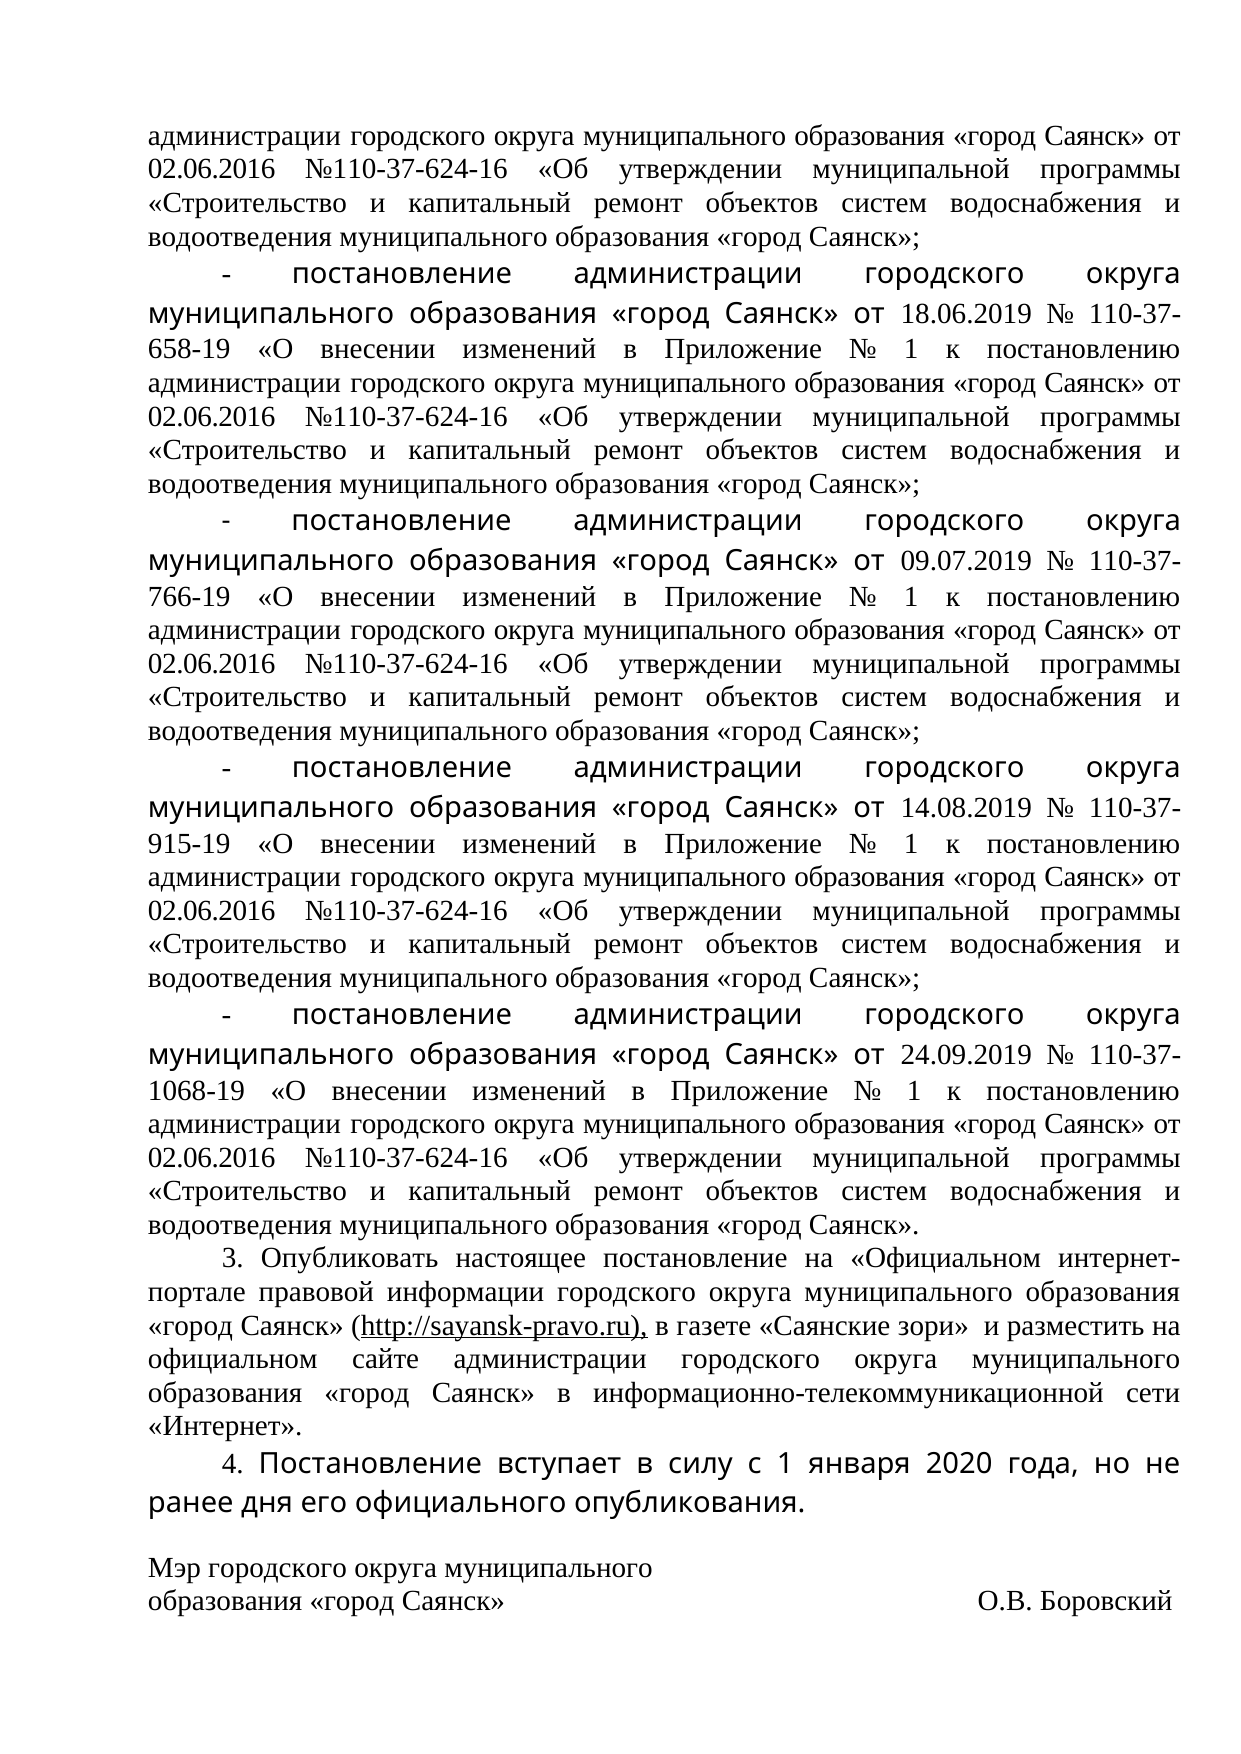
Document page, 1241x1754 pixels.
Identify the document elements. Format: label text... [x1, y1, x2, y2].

text - постановление администрации городского округа муниципального образования «город Саянск» от 09.07.2019 № 110-37-766-19 «О внесении изменений в Приложение № 1 к постановлению администрации городского округа муниципального образования «город Саянск» от 02.06.2016 №110-37-624-16 «Об утверждении муниципальной программы «Строительство и капитальный ремонт объектов систем водоснабжения и водоотведения муниципального образования «город Саянск»; [148, 499, 1181, 746]
text Мэр городского округа муниципального [148, 1550, 1181, 1583]
text - постановление администрации городского округа муниципального образования «город Саянск» от 24.09.2019 № 110-37-1068-19 «О внесении изменений в Приложение № 1 к постановлению администрации городского округа муниципального образования «город Саянск» от 02.06.2016 №110-37-624-16 «Об утверждении муниципальной программы «Строительство и капитальный ремонт объектов систем водоснабжения и водоотведения муниципального образования «город Саянск». [148, 993, 1181, 1241]
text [148, 118, 1181, 252]
text - постановление администрации городского округа муниципального образования «город Саянск» от 14.08.2019 № 110-37-915-19 «О внесении изменений в Приложение № 1 к постановлению администрации городского округа муниципального образования «город Саянск» от 02.06.2016 №110-37-624-16 «Об утверждении муниципальной программы «Строительство и капитальный ремонт объектов систем водоснабжения и водоотведения муниципального образования «город Саянск»; [148, 746, 1181, 993]
text 3. Опубликовать настоящее постановление на «Официальном интернет-портале правовой информации городского округа муниципального образования «город Саянск» (http://sayansk-pravo.ru), в газете «Саянские зори» и разместить на официальном сайте администрации городского округа муниципального образования «город Саянск» в информационно-телекоммуникационной сети «Интернет». [148, 1241, 1181, 1442]
text 4. Постановление вступает в силу с 1 января 2020 года, но не ранее дня его официального опубликования. [148, 1442, 1181, 1521]
text - постановление администрации городского округа муниципального образования «город Саянск» от 18.06.2019 № 110-37-658-19 «О внесении изменений в Приложение № 1 к постановлению администрации городского округа муниципального образования «город Саянск» от 02.06.2016 №110-37-624-16 «Об утверждении муниципальной программы «Строительство и капитальный ремонт объектов систем водоснабжения и водоотведения муниципального образования «город Саянск»; [148, 252, 1181, 499]
text образования «город Саянск» О.В. Боровский [148, 1583, 1181, 1617]
